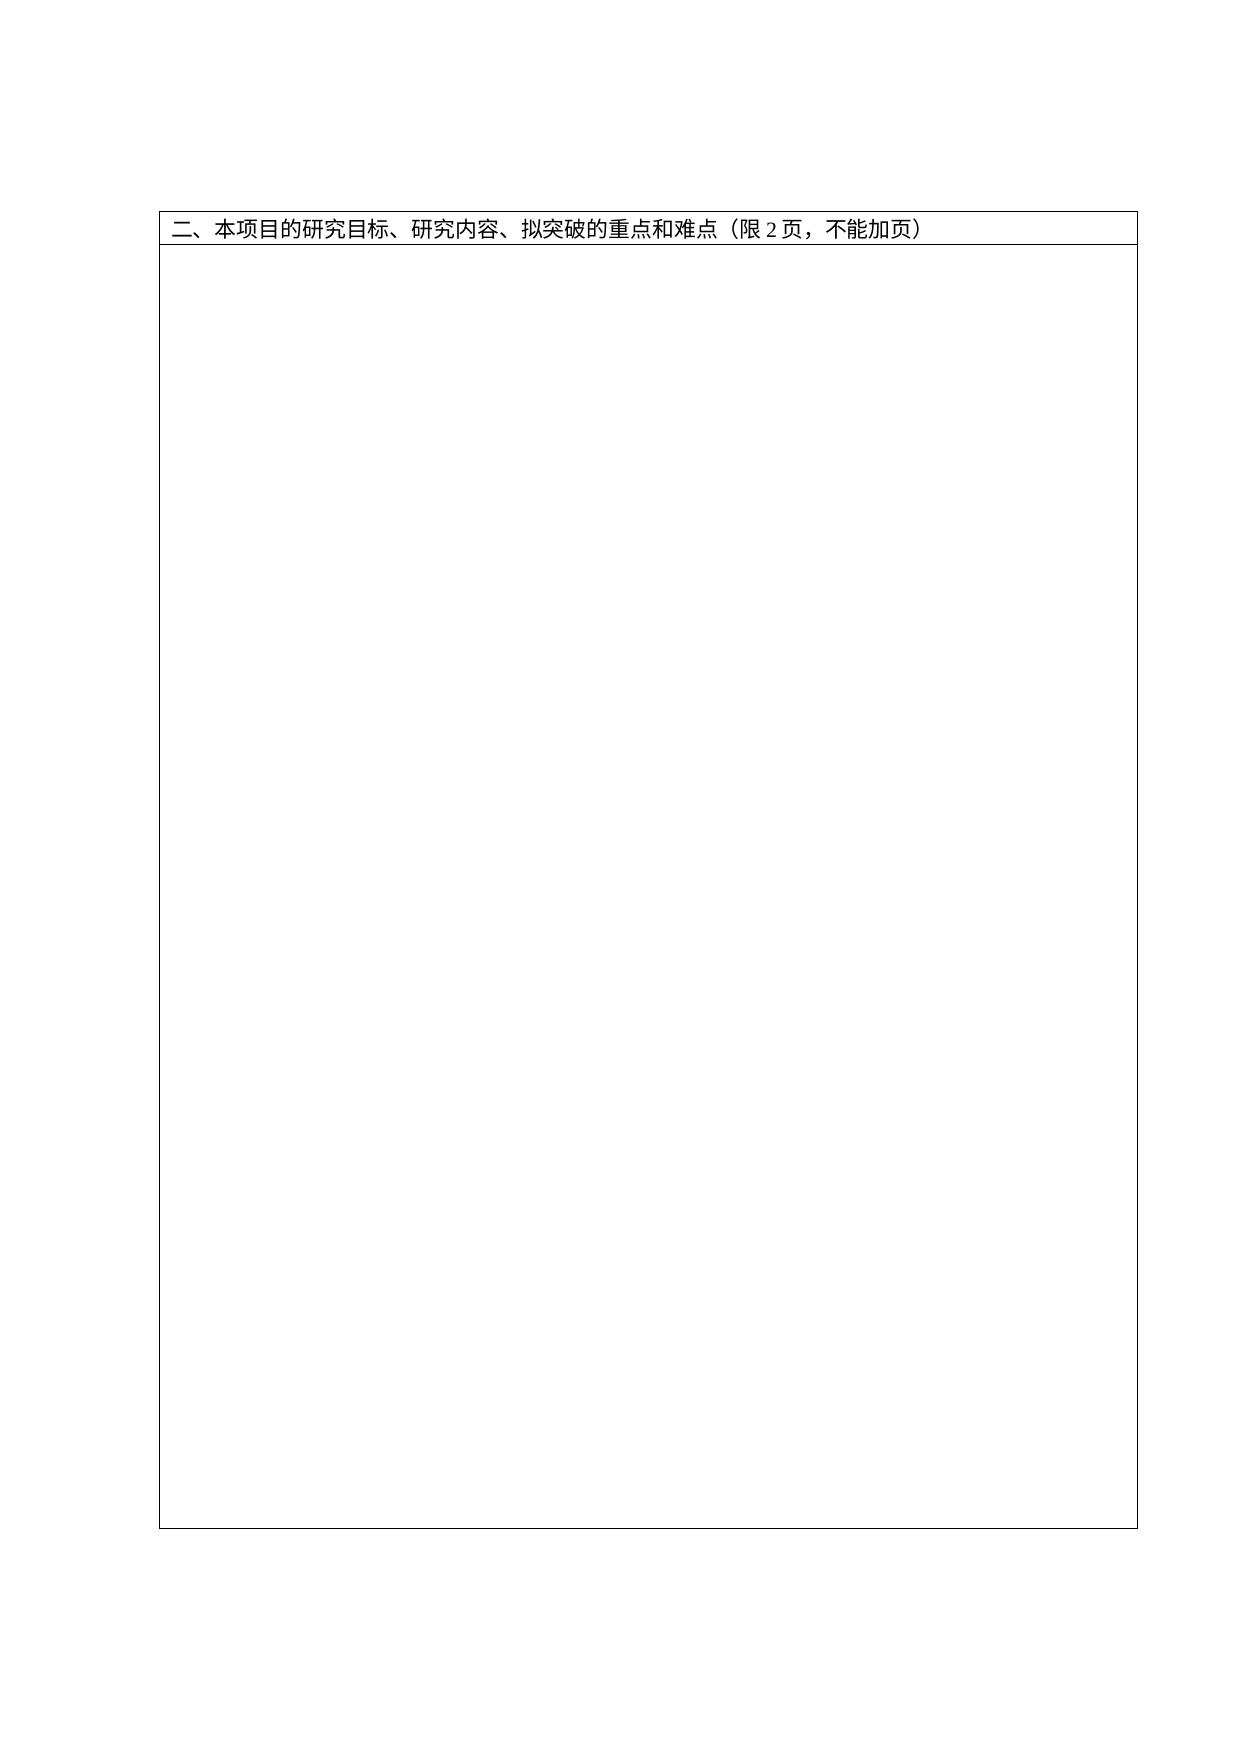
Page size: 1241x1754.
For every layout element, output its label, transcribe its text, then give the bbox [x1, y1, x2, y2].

table_cell [160, 245, 1137, 1528]
table_header 二、本项目的研究目标、研究内容、拟突破的重点和难点（限2页，不能加页） [160, 212, 1137, 244]
